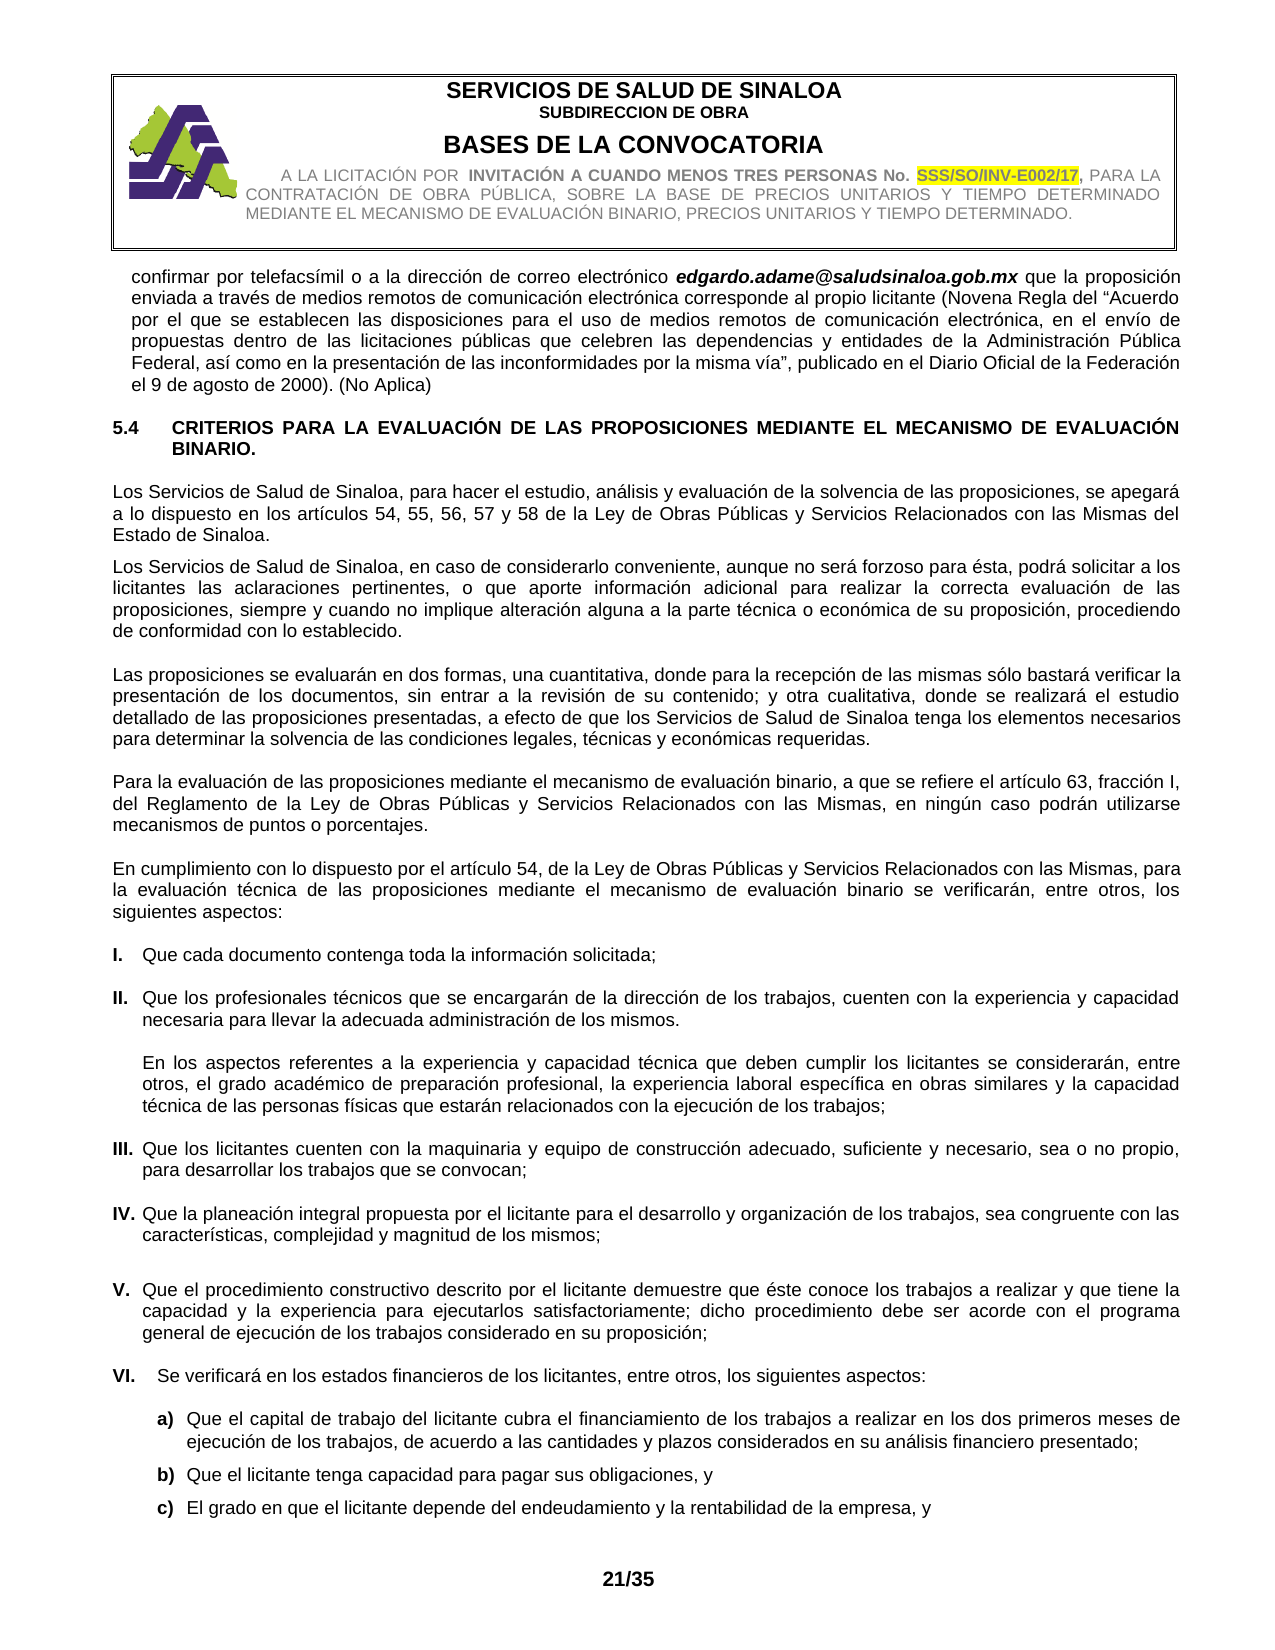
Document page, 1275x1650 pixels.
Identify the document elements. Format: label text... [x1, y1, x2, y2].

text Los Servicios de Salud de Sinaloa, en caso de considerarlo conveniente, aunque no será forzoso para ésta, podrá solicitar a los licitantes las aclaraciones pertinentes, o que aporte información adicional para realizar la correcta evaluación de las proposiciones, siempre y cuando no implique alteración alguna a la parte técnica o económica de su proposición, procediendo de conformidad con lo establecido. [112, 556, 1181, 642]
text b) Que el licitante tenga capacidad para pagar sus obligaciones, y [157, 1463, 1181, 1486]
text En cumplimiento con lo dispuesto por el artículo 54, de la Ley de Obras Públicas y Servicios Relacionados con las Mismas, para la evaluación técnica de las proposiciones mediante el mecanismo de evaluación binario se verificarán, entre otros, los siguientes aspectos: [112, 857, 1181, 922]
text Para la evaluación de las proposiciones mediante el mecanismo de evaluación binario, a que se refiere el artículo 63, fracción I, del Reglamento de la Ley de Obras Públicas y Servicios Relacionados con las Mismas, en ningún caso podrán utilizarse mecanismos de puntos o porcentajes. [112, 771, 1181, 836]
text VI. Se verificará en los estados financieros de los licitantes, entre otros, los siguientes aspectos: [112, 1365, 1181, 1386]
text I. Que cada documento contenga toda la información solicitada; [112, 944, 1181, 965]
picture [129, 105, 238, 199]
text IV. Que la planeación integral propuesta por el licitante para el desarrollo y organización de los trabajos, sea congruente con las características, complejidad y magnitud de los mismos; [112, 1202, 1181, 1246]
text a) Que el capital de trabajo del licitante cubra el financiamiento de los trabajos a realizar en los dos primeros meses de ejecución de los trabajos, de acuerdo a las cantidades y plazos considerados en su análisis financiero presentado; [157, 1408, 1181, 1453]
text c) El grado en que el licitante depende del endeudamiento y la rentabilidad de la empresa, y [157, 1496, 1181, 1519]
text 5.4 CRITERIOS PARA LA EVALUACIÓN DE LAS PROPOSICIONES MEDIANTE EL MECANISMO DE EVALUACIÓN BINARIO. [112, 416, 1181, 459]
text II. Que los profesionales técnicos que se encargarán de la dirección de los trabajos, cuenten con la experiencia y capacidad necesaria para llevar la adecuada administración de los mismos. [112, 987, 1181, 1030]
text Las proposiciones se evaluarán en dos formas, una cuantitativa, donde para la recepción de las mismas sólo bastará verificar la presentación de los documentos, sin entrar a la revisión de su contenido; y otra cualitativa, donde se realizará el estudio detallado de las proposiciones presentadas, a efecto de que los Servicios de Salud de Sinaloa tenga los elementos necesarios para determinar la solvencia de las condiciones legales, técnicas y económicas requeridas. [112, 663, 1181, 749]
text III. Que los licitantes cuenten con la maquinaria y equipo de construcción adecuado, suficiente y necesario, sea o no propio, para desarrollar los trabajos que se convocan; [112, 1138, 1181, 1181]
text V. Que el procedimiento constructivo descrito por el licitante demuestre que éste conoce los trabajos a realizar y que tiene la capacidad y la experiencia para ejecutarlos satisfactoriamente; dicho procedimiento debe ser acorde con el programa general de ejecución de los trabajos considerado en su proposición; [112, 1278, 1181, 1343]
text Los Servicios de Salud de Sinaloa, para hacer el estudio, análisis y evaluación de la solvencia de las proposiciones, se apegará a lo dispuesto en los artículos 54, 55, 56, 57 y 58 de la Ley de Obras Públicas y Servicios Relacionados con las Mismas del Estado de Sinaloa. [112, 481, 1181, 546]
text En los aspectos referentes a la experiencia y capacidad técnica que deben cumplir los licitantes se considerarán, entre otros, el grado académico de preparación profesional, la experiencia laboral específica en obras similares y la capacidad técnica de las personas físicas que estarán relacionados con la ejecución de los trabajos; [142, 1051, 1181, 1116]
